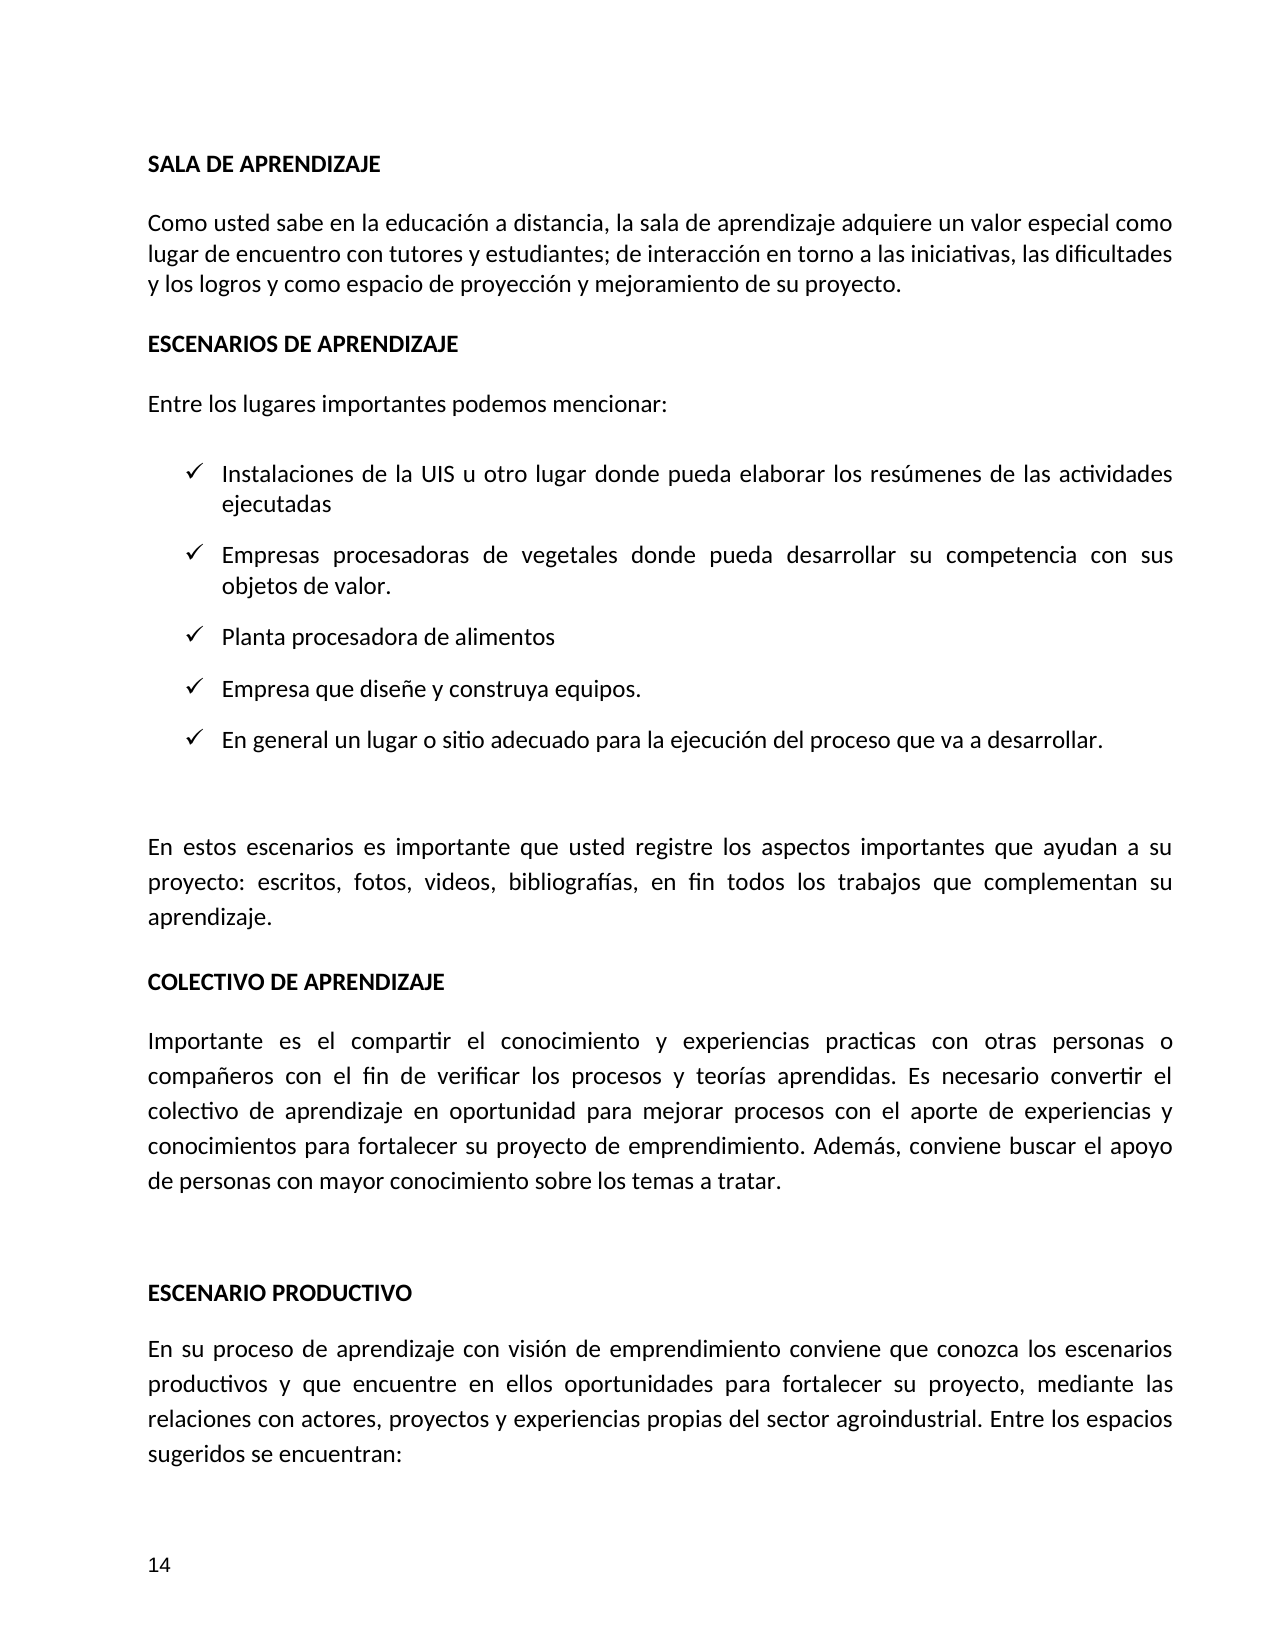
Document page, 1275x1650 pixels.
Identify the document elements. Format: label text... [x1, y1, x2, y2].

text En estos escenarios es importante que usted registre los aspectos importantes que ayudan a su proyecto: escritos, fotos, videos, bibliografías, en fin todos los trabajos que complementan su aprendizaje. [148, 831, 1174, 932]
subtitle ESCENARIOS DE APRENDIZAJE [148, 328, 1174, 359]
list Instalaciones de la UIS u otro lugar donde pueda elaborar los resúmenes de las actividades ejecutadas [184, 458, 1174, 519]
text Importante es el compartir el conocimiento y experiencias practicas con otras personas o compañeros con el fin de verificar los procesos y teorías aprendidas. Es necesario convertir el colectivo de aprendizaje en oportunidad para mejorar procesos con el aporte de experiencias y conocimientos para fortalecer su proyecto de emprendimiento. Además, conviene buscar el apoyo de personas con mayor conocimiento sobre los temas a tratar. [148, 1025, 1174, 1196]
list Empresa que diseñe y construya equipos. [184, 673, 1174, 703]
subtitle SALA DE APRENDIZAJE [148, 148, 1174, 178]
text En su proceso de aprendizaje con visión de emprendimiento conviene que conozca los escenarios productivos y que encuentre en ellos oportunidades para fortalecer su proyecto, mediante las relaciones con actores, proyectos y experiencias propias del sector agroindustrial. Entre los espacios sugeridos se encuentran: [148, 1333, 1174, 1468]
subtitle COLECTIVO DE APRENDIZAJE [148, 966, 1174, 996]
subtitle Como usted sabe en la educación a distancia, la sala de aprendizaje adquiere un valor especial como lugar de encuentro con tutores y estudiantes; de interacción en torno a las iniciativas, las dificultades y los logros y como espacio de proyección y mejoramiento de su proyecto. [148, 207, 1174, 299]
text Entre los lugares importantes podemos mencionar: [148, 388, 1174, 418]
list En general un lugar o sitio adecuado para la ejecución del proceso que va a desarrollar. [184, 724, 1174, 755]
list Planta procesadora de alimentos [184, 622, 1174, 652]
list Empresas procesadoras de vegetales donde pueda desarrollar su competencia con sus objetos de valor. [184, 540, 1174, 601]
text ESCENARIO PRODUCTIVO [148, 1277, 1174, 1307]
